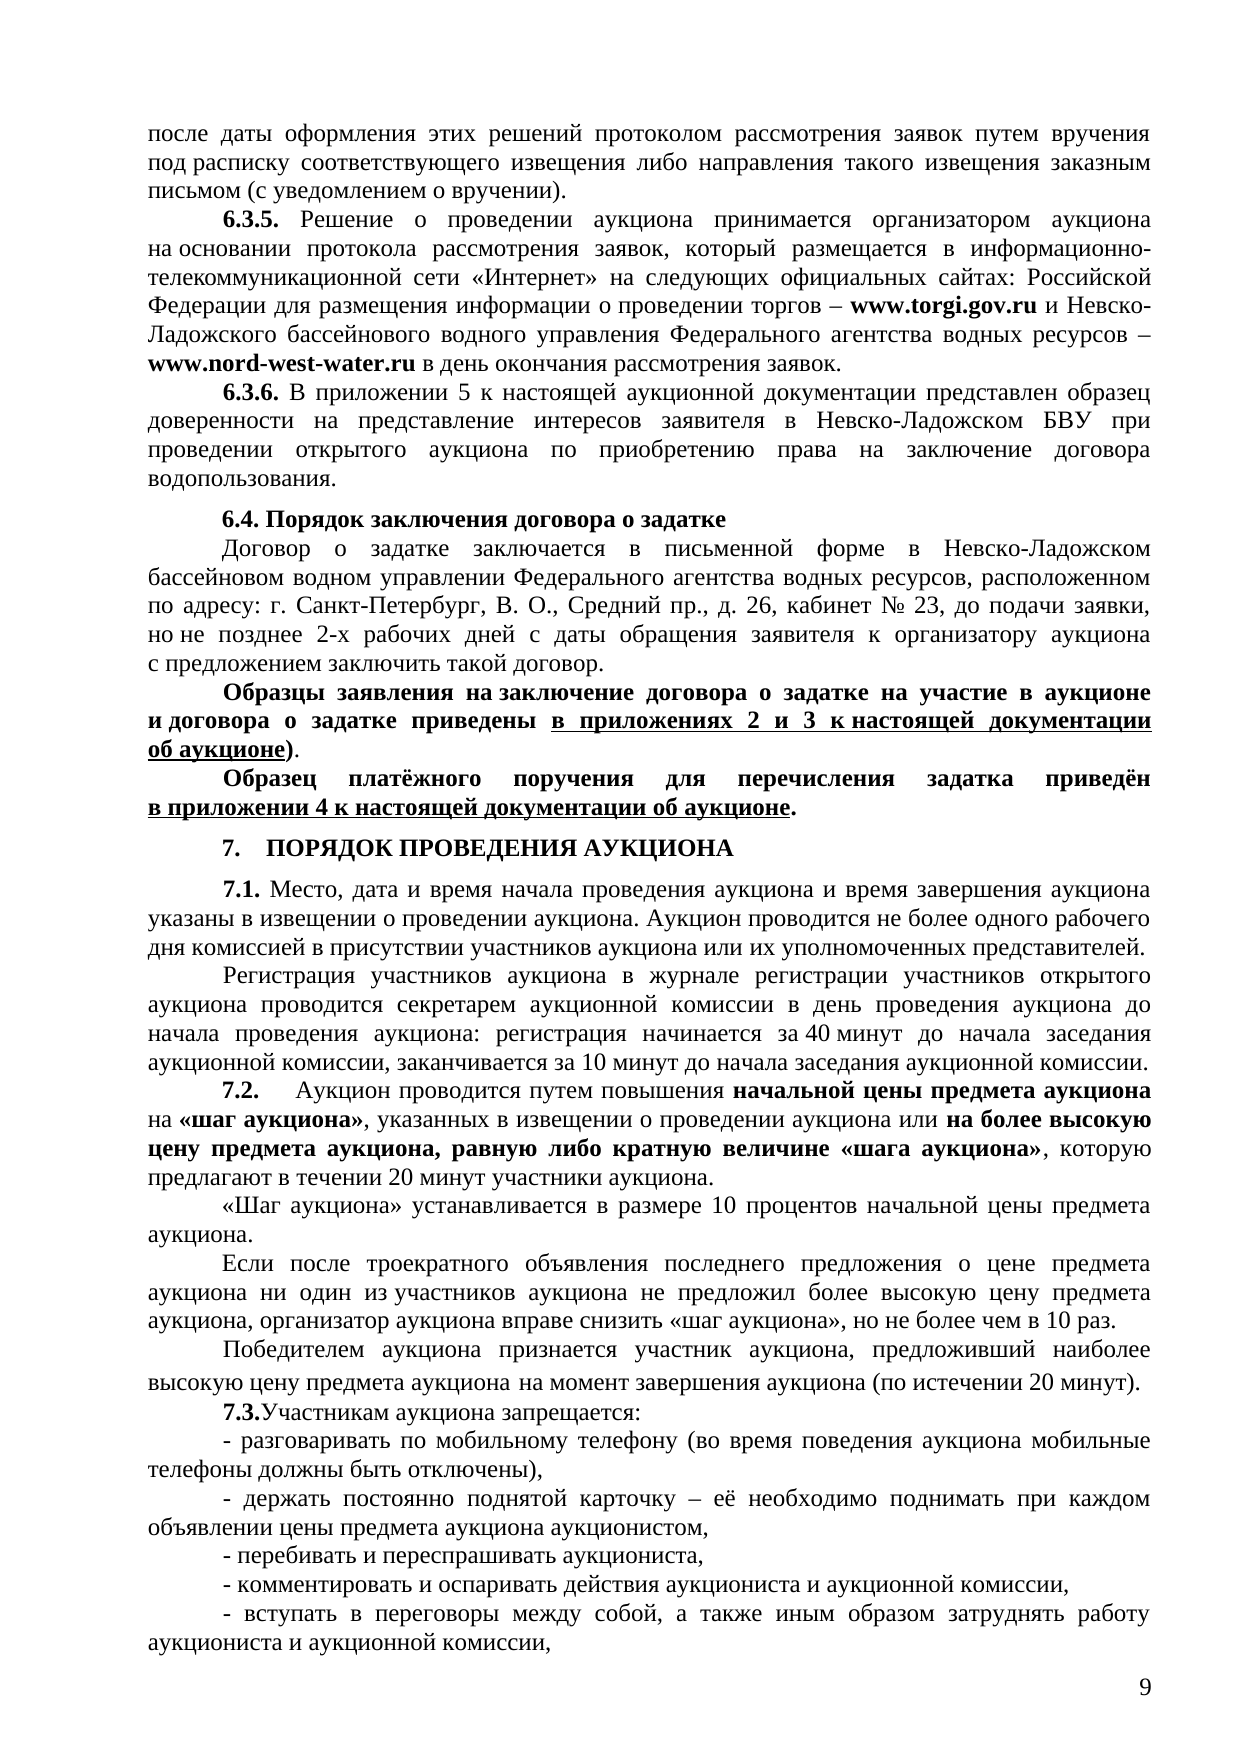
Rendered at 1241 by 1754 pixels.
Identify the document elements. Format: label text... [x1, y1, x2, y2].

text Победителем аукциона признается участник аукциона, предложивший наиболее высокую цену предмета аукциона на момент завершения аукциона (по истечении 20 минут). [148, 1334, 1152, 1397]
text Образцы заявления на заключение договора о задатке на участие в аукционе и договора о задатке приведены в приложениях 2 и 3 к настоящей документации об аукционе). [148, 677, 1152, 763]
text 7.1. Место, дата и время начала проведения аукциона и время завершения аукциона указаны в извещении о проведении аукциона. Аукцион проводится не более одного рабочего дня комиссией в присутствии участников аукциона или их уполномоченных представителей. [148, 874, 1152, 961]
text «Шаг аукциона» устанавливается в размере 10 процентов начальной цены предмета аукциона. [148, 1191, 1152, 1248]
text - перебивать и переспрашивать аукциониста, [148, 1540, 1152, 1569]
text - держать постоянно поднятой карточку – её необходимо поднимать при каждом объявлении цены предмета аукциона аукционистом, [148, 1483, 1152, 1540]
list ПОРЯДОК ПРОВЕДЕНИЯ АУКЦИОНА [222, 833, 1152, 862]
text - вступать в переговоры между собой, а также иным образом затруднять работу аукциониста и аукционной комиссии, [148, 1598, 1152, 1655]
text - разговаривать по мобильному телефону (во время поведения аукциона мобильные телефоны должны быть отключены), [148, 1425, 1152, 1483]
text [148, 118, 1152, 204]
text Образец платёжного поручения для перечисления задатка приведён в приложении 4 к настоящей документации об аукционе. [148, 763, 1152, 821]
list Аукцион проводится путем повышения начальной цены предмета аукциона на «шаг аукциона», указанных в извещении о проведении аукциона или на более высокую цену предмета аукциона, равную либо кратную величине «шага аукциона», которую предлагают в течении 20 минут участники аукциона. [148, 1076, 1152, 1191]
text 6.3.5. Решение о проведении аукциона принимается организатором аукциона на основании протокола рассмотрения заявок, который размещается в информационно-телекоммуникационной сети «Интернет» на следующих официальных сайтах: Российской Федерации для размещения информации о проведении торгов – www.torgi.gov.ru и Невско-Ладожского бассейнового водного управления Федерального агентства водных ресурсов – www.nord-west-water.ru в день окончания рассмотрения заявок. [148, 204, 1152, 377]
text 6.3.6. В приложении 5 к настоящей аукционной документации представлен образец доверенности на представление интересов заявителя в Невско-Ладожском БВУ при проведении открытого аукциона по приобретению права на заключение договора водопользования. [148, 377, 1152, 492]
text Договор о задатке заключается в письменной форме в Невско-Ладожском бассейновом водном управлении Федерального агентства водных ресурсов, расположенном по адресу: г. Санкт-Петербург, В. О., Средний пр., д. 26, кабинет № 23, до подачи заявки, но не позднее 2-х рабочих дней с даты обращения заявителя к организатору аукциона с предложением заключить такой договор. [148, 533, 1152, 677]
text 7.3.Участникам аукциона запрещается: [148, 1397, 1152, 1425]
text - комментировать и оспаривать действия аукциониста и аукционной комиссии, [148, 1569, 1152, 1598]
text Регистрация участников аукциона в журнале регистрации участников открытого аукциона проводится секретарем аукционной комиссии в день проведения аукциона до начала проведения аукциона: регистрация начинается за 40 минут до начала заседания аукционной комиссии, заканчивается за 10 минут до начала заседания аукционной комиссии. [148, 961, 1152, 1076]
text Если после троекратного объявления последнего предложения о цене предмета аукциона ни один из участников аукциона не предложил более высокую цену предмета аукциона, организатор аукциона вправе снизить «шаг аукциона», но не более чем в 10 раз. [148, 1248, 1152, 1334]
text 6.4. Порядок заключения договора о задатке [148, 504, 1152, 533]
